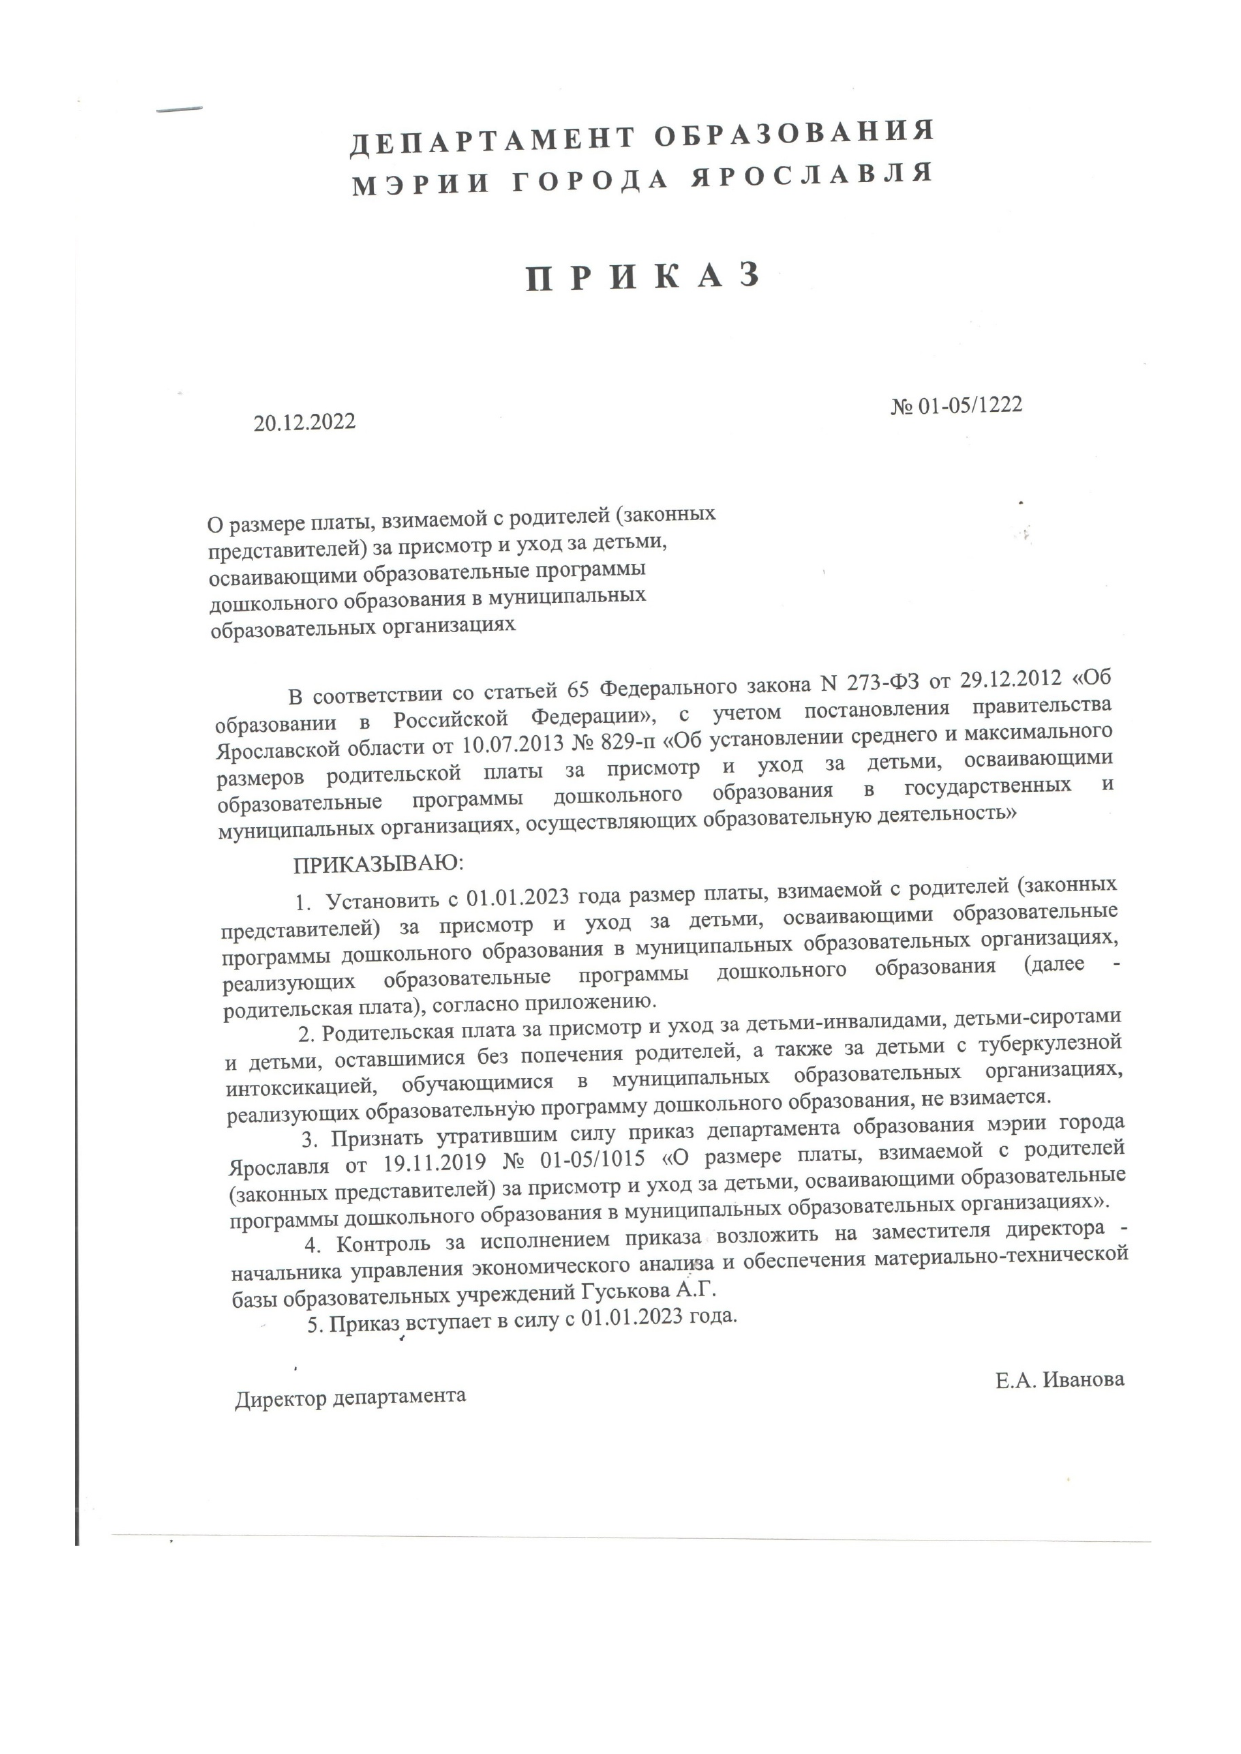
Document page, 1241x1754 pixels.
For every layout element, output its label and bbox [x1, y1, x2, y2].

picture [75, 75, 1152, 1553]
